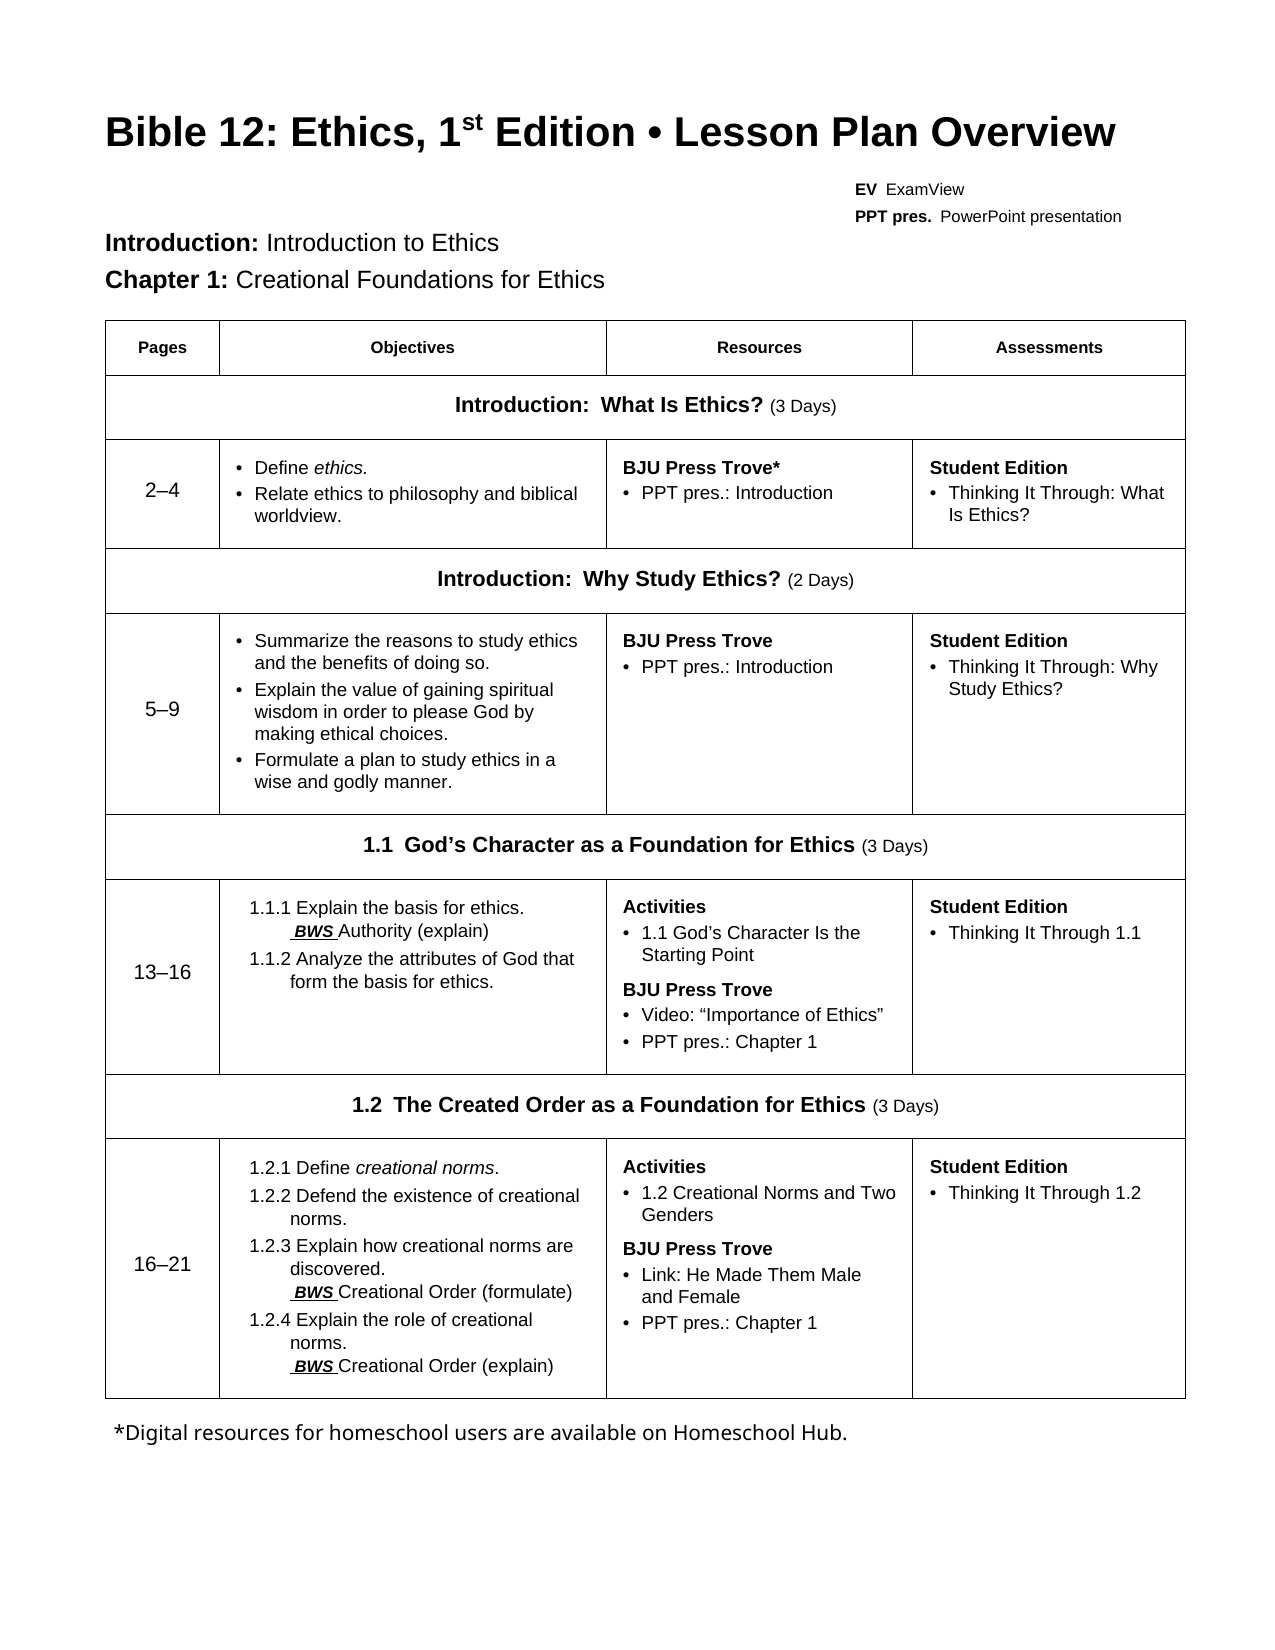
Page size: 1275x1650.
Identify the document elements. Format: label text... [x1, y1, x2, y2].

title Chapter 1: Creational Foundations for Ethics [105, 265, 1170, 294]
table_cell BJU Press Trove* PPT pres.: Introduction [607, 440, 912, 548]
table_header Pages [106, 321, 219, 374]
table_header Objectives [220, 321, 606, 374]
table_cell Student Edition Thinking It Through 1.2 [913, 1139, 1185, 1398]
table_cell Define ethics. Relate ethics to philosophy and biblical worldview. [220, 440, 606, 548]
table_cell Activities 1.2 Creational Norms and Two Genders BJU Press Trove Link: He Made Them Male and Female PPT pres.: Chapter 1 [607, 1139, 912, 1398]
table_cell 1.1 God’s Character as a Foundation for Ethics (3 Days) [106, 815, 1185, 879]
text PPT pres. PowerPoint presentation [855, 209, 1170, 226]
table_cell Student Edition Thinking It Through: What Is Ethics? [913, 440, 1185, 548]
title Introduction: Introduction to Ethics [105, 228, 1170, 257]
table_header Resources [607, 321, 912, 374]
table_cell Student Edition Thinking It Through 1.1 [913, 880, 1185, 1074]
table_cell Activities 1.1 God’s Character Is the Starting Point BJU Press Trove Video: “Importance of Ethics” PPT pres.: Chapter 1 [607, 880, 912, 1074]
table_cell 1.1.1 Explain the basis for ethics. BWS Authority (explain) 1.1.2 Analyze the attributes of God that form the basis for ethics. [220, 880, 606, 1074]
title Bible 12: Ethics, 1st Edition • Lesson Plan Overview [105, 105, 1170, 157]
table_cell BJU Press Trove PPT pres.: Introduction [607, 614, 912, 814]
table_cell 1.2 The Created Order as a Foundation for Ethics (3 Days) [106, 1075, 1185, 1138]
table_cell 5–9 [106, 614, 219, 814]
text EV ExamView [855, 182, 1170, 199]
table_cell 16–21 [106, 1139, 219, 1398]
text *Digital resources for homeschool users are available on Homeschool Hub. [113, 1418, 1170, 1446]
table_cell Introduction: Why Study Ethics? (2 Days) [106, 549, 1185, 613]
table_cell Student Edition Thinking It Through: Why Study Ethics? [913, 614, 1185, 814]
table_cell 1.2.1 Define creational norms. 1.2.2 Defend the existence of creational norms. 1.2.3 Explain how creational norms are discovered. BWS Creational Order (formulate) 1.2.4 Explain the role of creational norms. BWS Creational Order (explain) [220, 1139, 606, 1398]
table_header Assessments [913, 321, 1185, 374]
table_cell Summarize the reasons to study ethics and the benefits of doing so. Explain the value of gaining spiritual wisdom in order to please God by making ethical choices. Formulate a plan to study ethics in a wise and godly manner. [220, 614, 606, 814]
table_cell 2–4 [106, 440, 219, 548]
table_cell 13–16 [106, 880, 219, 1074]
table_cell Introduction: What Is Ethics? (3 Days) [106, 376, 1185, 439]
